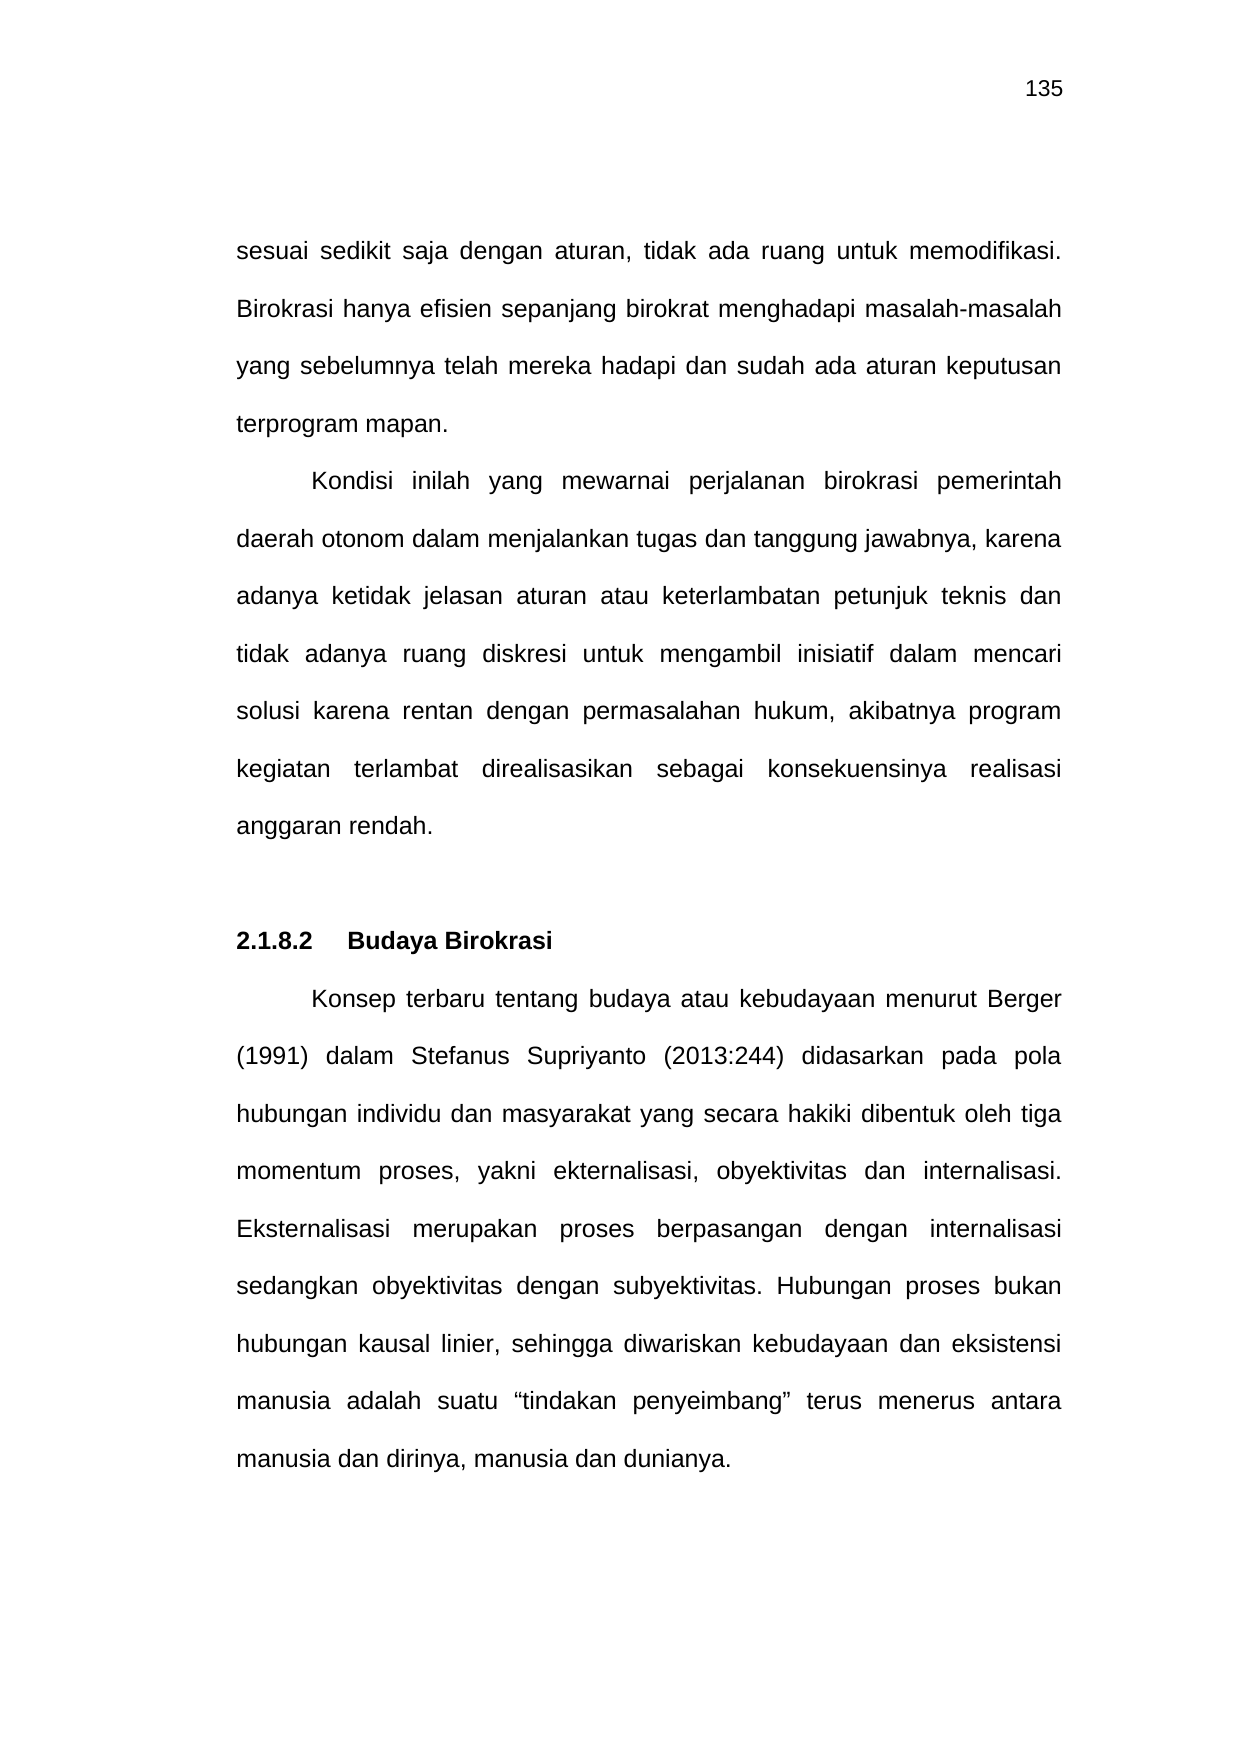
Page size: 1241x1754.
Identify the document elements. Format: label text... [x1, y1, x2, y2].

text 2.1.8.2 Budaya Birokrasi [236, 926, 1063, 955]
text Kondisi inilah yang mewarnai perjalanan birokrasi pemerintah daerah otonom dalam menjalankan tugas dan tanggung jawabnya, karena adanya ketidak jelasan aturan atau keterlambatan petunjuk teknis dan tidak adanya ruang diskresi untuk mengambil inisiatif dalam mencari solusi karena rentan dengan permasalahan hukum, akibatnya program kegiatan terlambat direalisasikan sebagai konsekuensinya realisasi anggaran rendah. [236, 466, 1063, 840]
text Konsep terbaru tentang budaya atau kebudayaan menurut Berger (1991) dalam Stefanus Supriyanto (2013:244) didasarkan pada pola hubungan individu dan masyarakat yang secara hakiki dibentuk oleh tiga momentum proses, yakni ekternalisasi, obyektivitas dan internalisasi. Eksternalisasi merupakan proses berpasangan dengan internalisasi sedangkan obyektivitas dengan subyektivitas. Hubungan proses bukan hubungan kausal linier, sehingga diwariskan kebudayaan dan eksistensi manusia adalah suatu “tindakan penyeimbang” terus menerus antara manusia dan dirinya, manusia dan dunianya. [236, 984, 1063, 1472]
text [236, 236, 1063, 437]
